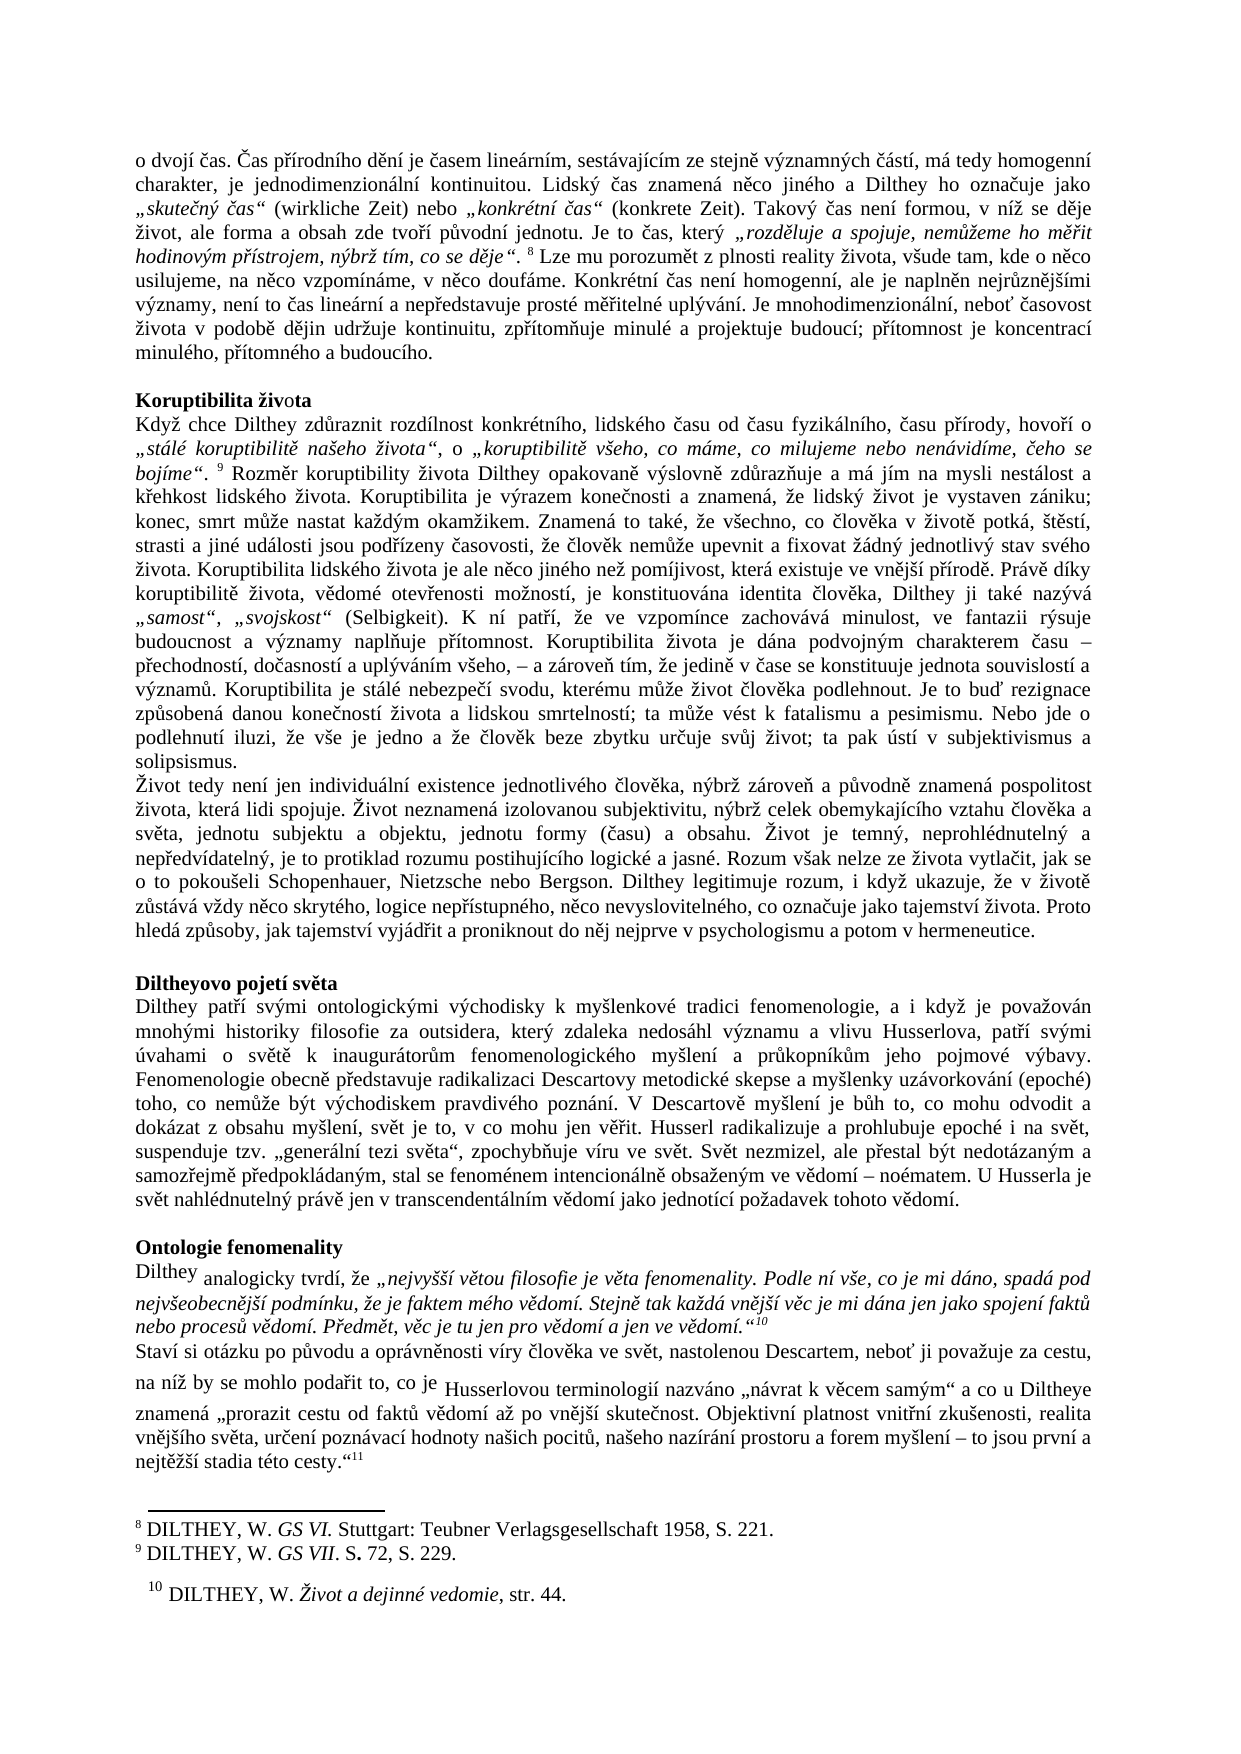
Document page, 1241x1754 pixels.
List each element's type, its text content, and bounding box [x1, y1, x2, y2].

text Staví si otázku po původu a oprávněnosti víry člověka ve svět, nastolenou Descartem, neboť ji považuje za cestu, na níž by se mohlo podařit to, co je Husserlovou terminologií nazváno „návrat k věcem samým“ a co u Diltheye znamená „prorazit cestu od faktů vědomí až po vnější skutečnost. Objektivní platnost vnitřní zkušenosti, realita vnějšího světa, určení poznávací hodnoty našich pocitů, našeho nazírání prostoru a forem myšlení – to jsou první a nejtěžší stadia této cesty.“ [135, 1338, 1093, 1473]
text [135, 148, 1093, 364]
text Život tedy není jen individuální existence jednotlivého člověka, nýbrž zároveň a původně znamená pospolitost života, která lidi spojuje. Život neznamená izolovanou subjektivitu, nýbrž celek obemykajícího vztahu člověka a světa, jednotu subjektu a objektu, jednotu formy (času) a obsahu. Život je temný, neprohlédnutelný a nepředvídatelný, je to protiklad rozumu postihujícího logické a jasné. Rozum však nelze ze života vytlačit, jak se o to pokoušeli Schopenhauer, Nietzsche nebo Bergson. Dilthey legitimuje rozum, i když ukazuje, že v životě zůstává vždy něco skrytého, logice nepřístupného, něco nevyslovitelného, co označuje jako tajemství života. Proto hledá způsoby, jak tajemství vyjádřit a proniknout do něj nejprve v psychologismu a potom v hermeneutice. [135, 773, 1093, 942]
text Diltheyovo pojetí světa [135, 970, 1093, 994]
text Koruptibilita života [135, 388, 1093, 412]
text Když chce Dilthey zdůraznit rozdílnost konkrétního, lidského času od času fyzikálního, času přírody, hovoří o „stálé koruptibilitě našeho života“, o „koruptibilitě všeho, co máme, co milujeme nebo nenávidíme, čeho se bojíme“. Rozměr koruptibility života Dilthey opakovaně výslovně zdůrazňuje a má jím na mysli nestálost a křehkost lidského života. Koruptibilita je výrazem konečnosti a znamená, že lidský život je vystaven zániku; konec, smrt může nastat každým okamžikem. Znamená to také, že všechno, co člověka v životě potká, štěstí, strasti a jiné události jsou podřízeny časovosti, že člověk nemůže upevnit a fixovat žádný jednotlivý stav svého života. Koruptibilita lidského života je ale něco jiného než pomíjivost, která existuje ve vnější přírodě. Právě díky koruptibilitě života, vědomé otevřenosti možností, je konstituována identita člověka, Dilthey ji také nazývá „samost“, „svojskost“ (Selbigkeit). K ní patří, že ve vzpomínce zachovává minulost, ve fantazii rýsuje budoucnost a významy naplňuje přítomnost. Koruptibilita života je dána podvojným charakterem času – přechodností, dočasností a uplýváním všeho, – a zároveň tím, že jedině v čase se konstituuje jednota souvislostí a významů. Koruptibilita je stálé nebezpečí svodu, kterému může život člověka podlehnout. Je to buď rezignace způsobená danou konečností života a lidskou smrtelností; ta může vést k fatalismu a pesimismu. Nebo jde o podlehnutí iluzi, že vše je jedno a že člověk beze zbytku určuje svůj život; ta pak ústí v subjektivismus a solipsismus. [135, 412, 1093, 773]
text Dilthey analogicky tvrdí, že „nejvyšší větou filosofie je věta fenomenality. Podle ní vše, co je mi dáno, spadá pod nejvšeobecnější podmínku, že je faktem mého vědomí. Stejně tak každá vnější věc je mi dána jen jako spojení faktů nebo procesů vědomí. Předmět, věc je tu jen pro vědomí a jen ve vědomí.“ [135, 1259, 1093, 1338]
text Dilthey patří svými ontologickými východisky k myšlenkové tradici fenomenologie, a i když je považován mnohými historiky filosofie za outsidera, který zdaleka nedosáhl významu a vlivu Husserlova, patří svými úvahami o světě k inaugurátorům fenomenologického myšlení a průkopníkům jeho pojmové výbavy. Fenomenologie obecně představuje radikalizaci Descartovy metodické skepse a myšlenky uzávorkování (epoché) toho, co nemůže být východiskem pravdivého poznání. V Descartově myšlení je bůh to, co mohu odvodit a dokázat z obsahu myšlení, svět je to, v co mohu jen věřit. Husserl radikalizuje a prohlubuje epoché i na svět, suspenduje tzv. „generální tezi světa“, zpochybňuje víru ve svět. Svět nezmizel, ale přestal být nedotázaným a samozřejmě předpokládaným, stal se fenoménem intencionálně obsaženým ve vědomí – noématem. U Husserla je svět nahlédnutelný právě jen v transcendentálním vědomí jako jednotící požadavek tohoto vědomí. [135, 994, 1093, 1211]
text Ontologie fenomenality [135, 1235, 1093, 1259]
